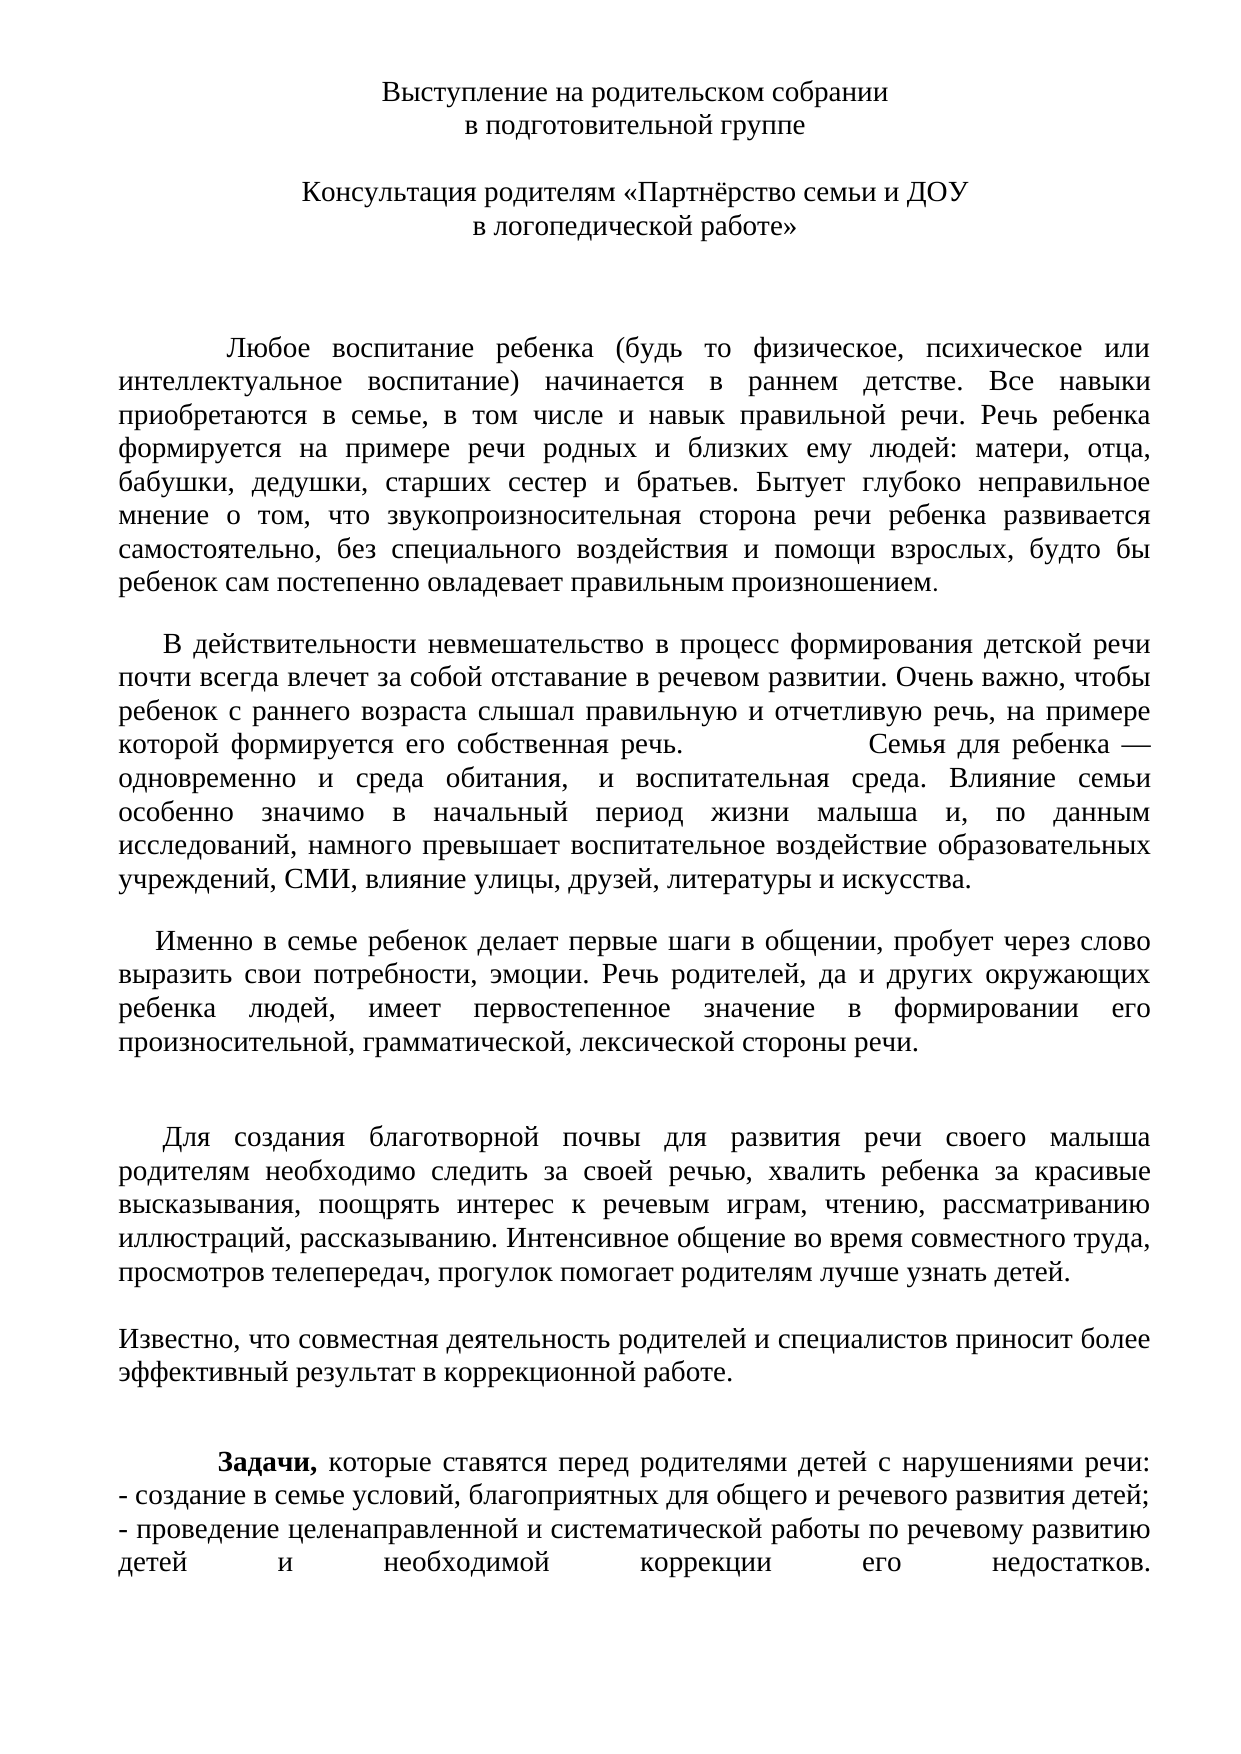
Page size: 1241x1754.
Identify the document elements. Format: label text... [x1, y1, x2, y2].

text Любое воспитание ребенка (будь то физическое, психическое или интеллектуальное воспитание) начинается в раннем детстве. Все навыки приобретаются в семье, в том числе и навык правильной речи. Речь ребенка формируется на примере речи родных и близких ему людей: матери, отца, бабушки, дедушки, старших сестер и братьев. Бытует глубоко неправильное мнение о том, что звукопроизносительная сторона речи ребенка развивается самостоятельно, без специального воздействия и помощи взрослых, будто бы ребенок сам постепенно овладевает правильным произношением. [118, 330, 1152, 598]
text В действительности невмешательство в процесс формирования детской речи почти всегда влечет за собой отставание в речевом развитии. Очень важно, чтобы ребенок с раннего возраста слышал правильную и отчетливую речь, на примере которой формируется его собственная речь. Семья для ребенка — одновременно и среда обитания, и воспитательная среда. Влияние семьи особенно значимо в начальный период жизни малыша и, по данным исследований, намного превышает воспитательное воздействие образовательных учреждений, СМИ, влияние улицы, друзей, литературы и искусства. [118, 626, 1152, 894]
text в логопедической работе» [118, 208, 1152, 242]
text Именно в семье ребенок делает первые шаги в общении, пробует через слово выразить свои потребности, эмоции. Речь родителей, да и других окружающих ребенка людей, имеет первостепенное значение в формировании его произносительной, грамматической, лексической стороны речи. [118, 894, 1152, 1057]
text Известно, что совместная деятельность родителей и специалистов приносит более эффективный результат в коррекционной работе. [118, 1287, 1152, 1388]
text в подготовительной группе [118, 107, 1152, 141]
text Для создания благотворной почвы для развития речи своего малыша родителям необходимо следить за своей речью, хвалить ребенка за красивые высказывания, поощрять интерес к речевым играм, чтению, рассматриванию иллюстраций, рассказыванию. Интенсивное общение во время совместного труда, просмотров телепередач, прогулок помогает родителям лучше узнать детей. [118, 1119, 1152, 1287]
text Задачи, которые ставятся перед родителями детей с нарушениями речи: - создание в семье условий, благоприятных для общего и речевого развития детей; [118, 1444, 1152, 1511]
text - проведение целенаправленной и систематической работы по речевому развитию детей и необходимой коррекции его недостатков. [118, 1511, 1152, 1612]
text Консультация родителям «Партнёрство семьи и ДОУ [118, 174, 1152, 208]
text Выступление на родительском собрании [118, 74, 1152, 107]
